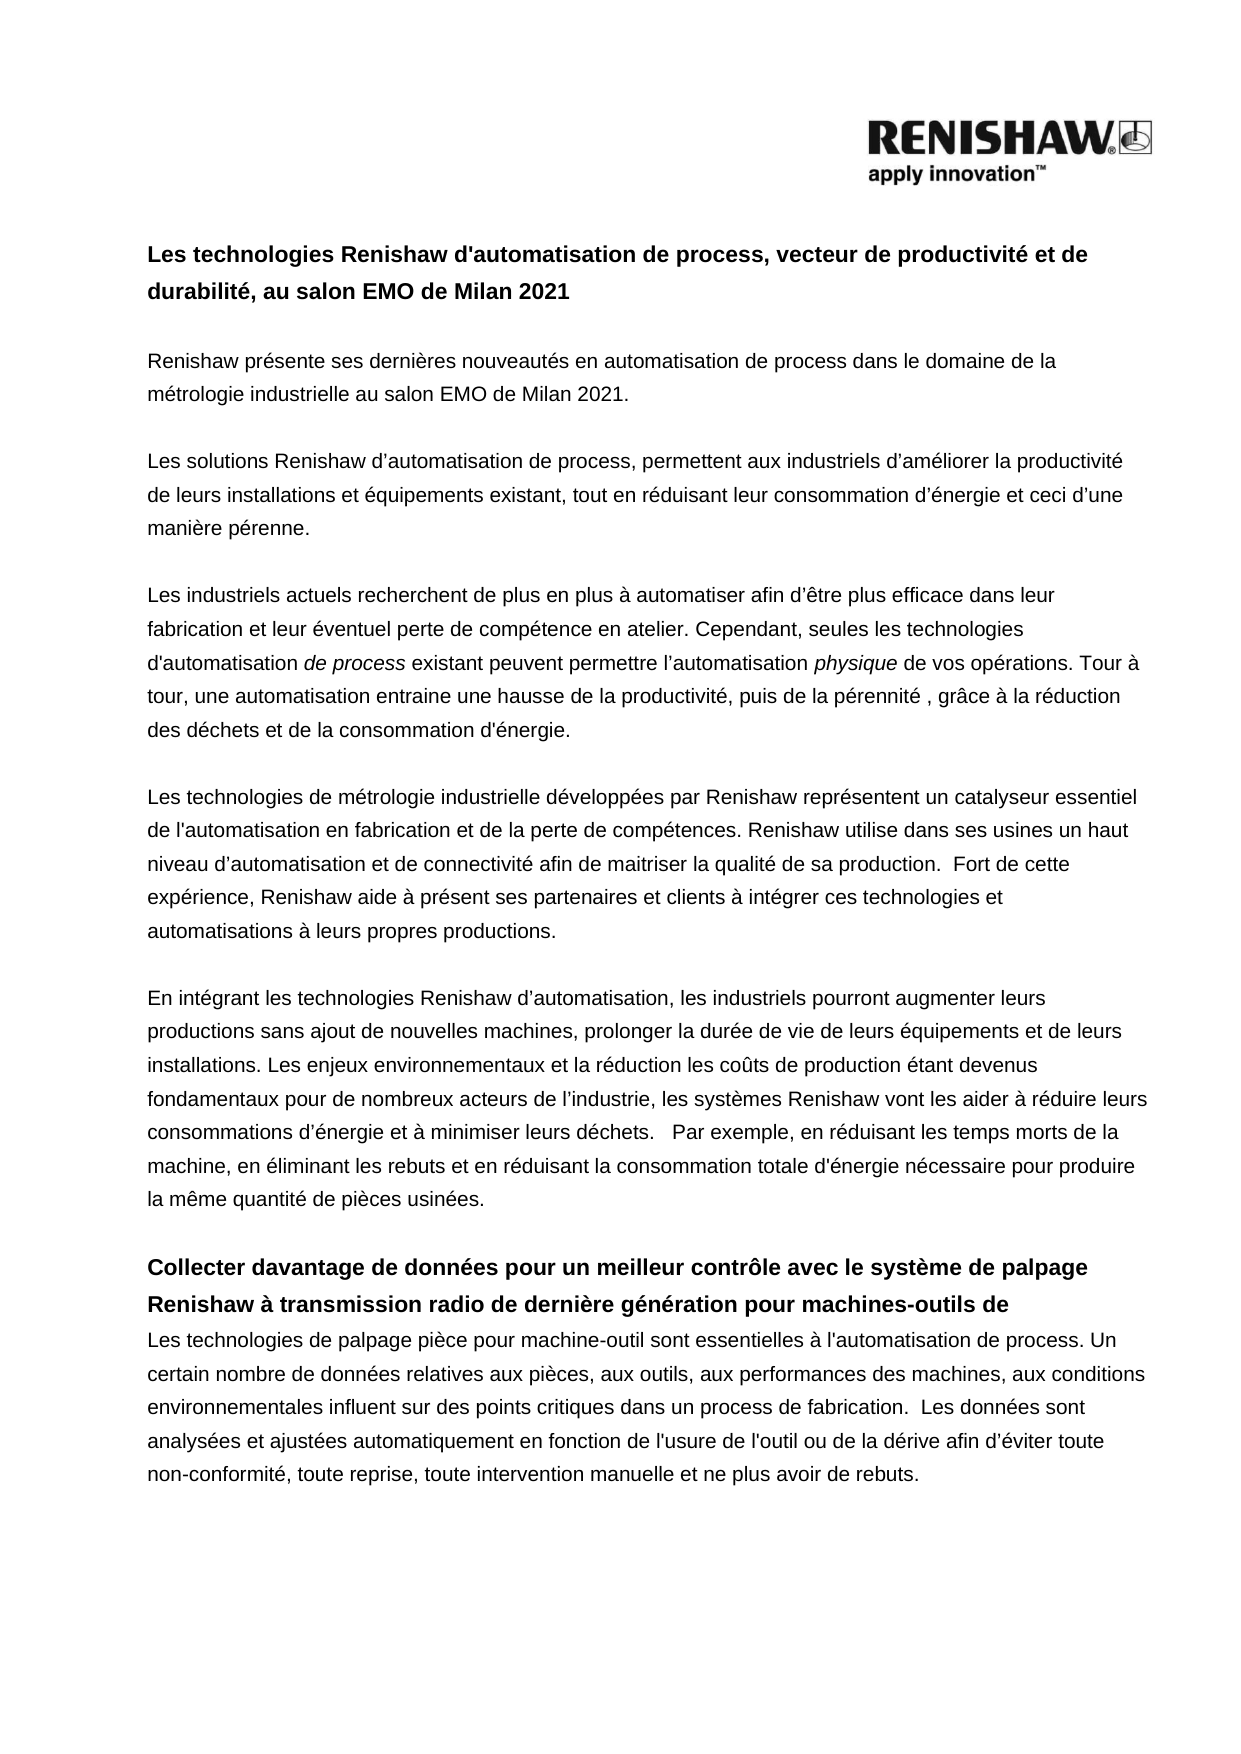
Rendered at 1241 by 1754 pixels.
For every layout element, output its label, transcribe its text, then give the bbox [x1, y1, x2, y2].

text Collecter davantage de données pour un meilleur contrôle avec le système de palpage Renishaw à transmission radio de dernière génération pour machines-outils de [147, 1254, 1151, 1317]
text Les technologies de métrologie industrielle développées par Renishaw représentent un catalyseur essentiel de l'automatisation en fabrication et de la perte de compétences. Renishaw utilise dans ses usines un haut niveau d’automatisation et de connectivité afin de maitriser la qualité de sa production. Fort de cette expérience, Renishaw aide à présent ses partenaires et clients à intégrer ces technologies et automatisations à leurs propres productions. [147, 784, 1151, 943]
text Les solutions Renishaw d’automatisation de process, permettent aux industriels d’améliorer la productivité de leurs installations et équipements existant, tout en réduisant leur consommation d’énergie et ceci d’une manière pérenne. [147, 449, 1151, 540]
picture [837, 87, 1183, 218]
text Les technologies Renishaw d'automatisation de process, vecteur de productivité et de durabilité, au salon EMO de Milan 2021 [147, 241, 1151, 304]
text Les technologies de palpage pièce pour machine-outil sont essentielles à l'automatisation de process. Un certain nombre de données relatives aux pièces, aux outils, aux performances des machines, aux conditions environnementales influent sur des points critiques dans un process de fabrication. Les données sont analysées et ajustées automatiquement en fonction de l'usure de l'outil ou de la dérive afin d’éviter toute non-conformité, toute reprise, toute intervention manuelle et ne plus avoir de rebuts. [147, 1328, 1151, 1486]
text Renishaw présente ses dernières nouveautés en automatisation de process dans le domaine de la métrologie industrielle au salon EMO de Milan 2021. [147, 348, 1151, 406]
text Les industriels actuels recherchent de plus en plus à automatiser afin d’être plus efficace dans leur fabrication et leur éventuel perte de compétence en atelier. Cependant, seules les technologies d'automatisation de process existant peuvent permettre l’automatisation physique de vos opérations. Tour à tour, une automatisation entraine une hausse de la productivité, puis de la pérennité , grâce à la réduction des déchets et de la consommation d'énergie. [147, 583, 1151, 741]
text En intégrant les technologies Renishaw d’automatisation, les industriels pourront augmenter leurs productions sans ajout de nouvelles machines, prolonger la durée de vie de leurs équipements et de leurs installations. Les enjeux environnementaux et la réduction les coûts de production étant devenus fondamentaux pour de nombreux acteurs de l’industrie, les systèmes Renishaw vont les aider à réduire leurs consommations d’énergie et à minimiser leurs déchets. Par exemple, en réduisant les temps morts de la machine, en éliminant les rebuts et en réduisant la consommation totale d'énergie nécessaire pour produire la même quantité de pièces usinées. [147, 986, 1151, 1211]
